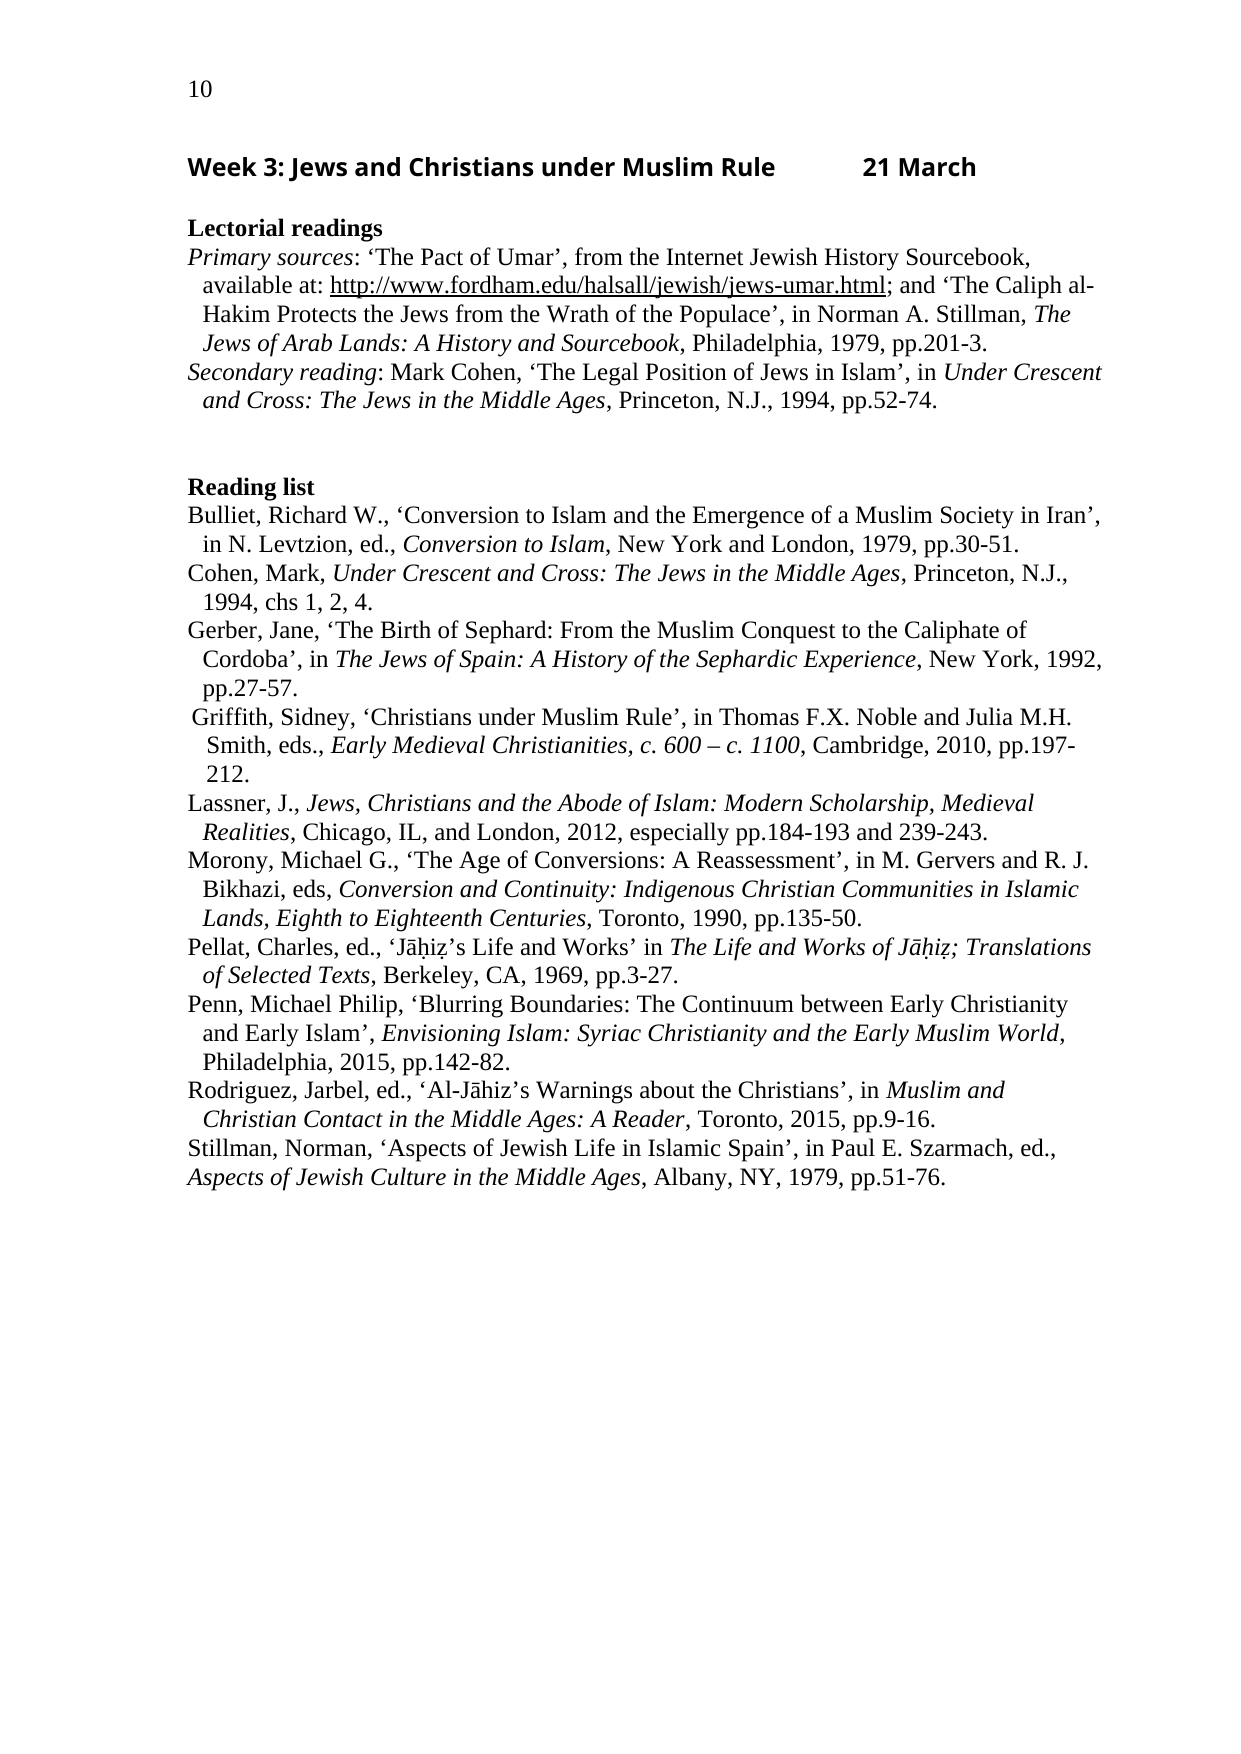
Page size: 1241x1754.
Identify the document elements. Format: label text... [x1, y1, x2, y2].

text Primary sources: ‘The Pact of Umar’, from the Internet Jewish History Sourcebook, available at: http://www.fordham.edu/halsall/jewish/jews-umar.html; and ‘The Caliph al-Hakim Protects the Jews from the Wrath of the Populace’, in Norman A. Stillman, The Jews of Arab Lands: A History and Sourcebook, Philadelphia, 1979, pp.201-3. [187, 242, 1103, 357]
text Pellat, Charles, ed., ‘Jāḥiẓ’s Life and Works’ in The Life and Works of Jāḥiẓ; Translations of Selected Texts, Berkeley, CA, 1969, pp.3-27. [187, 932, 1103, 989]
text Morony, Michael G., ‘The Age of Conversions: A Reassessment’, in M. Gervers and R. J. Bikhazi, eds, Conversion and Continuity: Indigenous Christian Communities in Islamic Lands, Eighth to Eighteenth Centuries, Toronto, 1990, pp.135-50. [187, 845, 1103, 932]
text Rodriguez, Jarbel, ed., ‘Al-Jāhiz’s Warnings about the Christians’, in Muslim and Christian Contact in the Middle Ages: A Reader, Toronto, 2015, pp.9-16. [187, 1075, 1103, 1133]
text Bulliet, Richard W., ‘Conversion to Islam and the Emergence of a Muslim Society in Iran’, in N. Levtzion, ed., Conversion to Islam, New York and London, 1979, pp.30-51. [187, 500, 1103, 558]
text Week 3: Jews and Christians under Muslim Rule 21 March [187, 150, 1103, 184]
text Lectorial readings [187, 213, 1103, 242]
text Gerber, Jane, ‘The Birth of Sephard: From the Muslim Conquest to the Caliphate of Cordoba’, in The Jews of Spain: A History of the Sephardic Experience, New York, 1992, pp.27-57. [187, 615, 1103, 702]
text Cohen, Mark, Under Crescent and Cross: The Jews in the Middle Ages, Princeton, N.J., 1994, chs 1, 2, 4. [187, 558, 1103, 615]
text Lassner, J., Jews, Christians and the Abode of Islam: Modern Scholarship, Medieval Realities, Chicago, IL, and London, 2012, especially pp.184-193 and 239-243. [187, 788, 1103, 845]
text Griffith, Sidney, ‘Christians under Muslim Rule’, in Thomas F.X. Noble and Julia M.H. Smith, eds., Early Medieval Christianities, c. 600 – c. 1100, Cambridge, 2010, pp.197-212. [191, 702, 1103, 788]
text Penn, Michael Philip, ‘Blurring Boundaries: The Continuum between Early Christianity and Early Islam’, Envisioning Islam: Syriac Christianity and the Early Muslim World, Philadelphia, 2015, pp.142-82. [187, 989, 1103, 1075]
text Reading list [187, 472, 1103, 500]
text Secondary reading: Mark Cohen, ‘The Legal Position of Jews in Islam’, in Under Crescent and Cross: The Jews in the Middle Ages, Princeton, N.J., 1994, pp.52-74. [187, 357, 1103, 414]
text Stillman, Norman, ‘Aspects of Jewish Life in Islamic Spain’, in Paul E. Szarmach, ed., Aspects of Jewish Culture in the Middle Ages, Albany, NY, 1979, pp.51-76.Week 4: Making Christendom 28 March [187, 1133, 1103, 1190]
